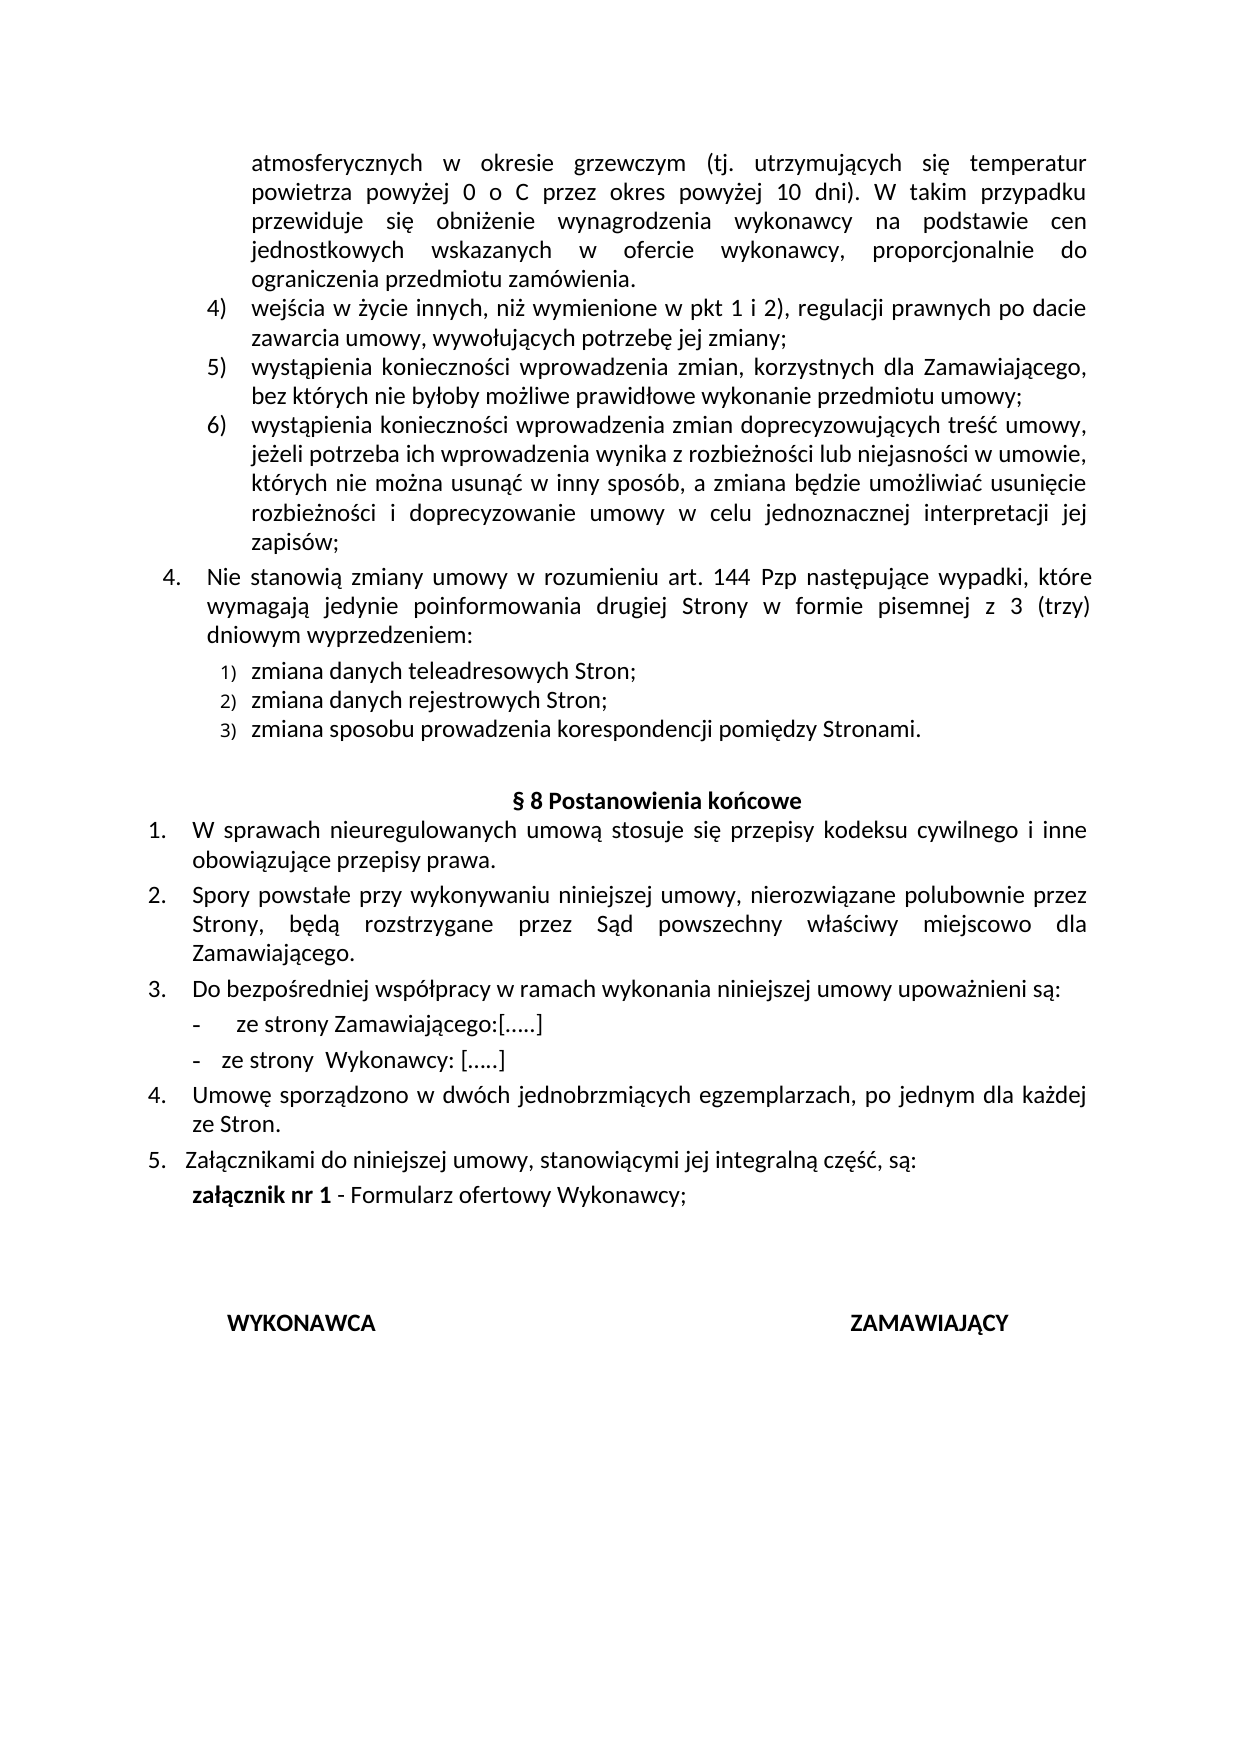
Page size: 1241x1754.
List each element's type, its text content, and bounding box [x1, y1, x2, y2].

list zmiana danych rejestrowych Stron; [236, 685, 1088, 714]
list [207, 148, 1088, 293]
list wystąpienia konieczności wprowadzenia zmian, korzystnych dla Zamawiającego, bez których nie byłoby możliwe prawidłowe wykonanie przedmiotu umowy; [207, 352, 1088, 410]
list Nie stanowią zmiany umowy w rozumieniu art. 144 Pzp następujące wypadki, które wymagają jedynie poinformowania drugiej Strony w formie pisemnej z 3 (trzy) dniowym wyprzedzeniem: [162, 562, 1093, 650]
list ze strony Wykonawcy: […..] [192, 1045, 1088, 1074]
list Spory powstałe przy wykonywaniu niniejszej umowy, nierozwiązane polubownie przez Strony, będą rozstrzygane przez Sąd powszechny właściwy miejscowo dla Zamawiającego. [148, 880, 1088, 968]
list W sprawach nieuregulowanych umową stosuje się przepisy kodeksu cywilnego i inne obowiązujące przepisy prawa. [148, 816, 1088, 874]
list wystąpienia konieczności wprowadzenia zmian doprecyzowujących treść umowy, jeżeli potrzeba ich wprowadzenia wynika z rozbieżności lub niejasności w umowie, których nie można usunąć w inny sposób, a zmiana będzie umożliwiać usunięcie rozbieżności i doprecyzowanie umowy w celu jednoznacznej interpretacji jej zapisów; [207, 410, 1088, 556]
list Do bezpośredniej współpracy w ramach wykonania niniejszej umowy upoważnieni są: [148, 974, 1088, 1003]
list ze strony Zamawiającego:[…..] [192, 1009, 1088, 1038]
subtitle § 8 Postanowienia końcowe [148, 785, 1166, 816]
text WYKONAWCA ZAMAWIAJĄCY [148, 1307, 1088, 1338]
list zmiana sposobu prowadzenia korespondencji pomiędzy Stronami. [236, 714, 1088, 743]
list Załącznikami do niniejszej umowy, stanowiącymi jej integralną część, są: [148, 1145, 1088, 1174]
text załącznik nr 1 - Formularz ofertowy Wykonawcy; [192, 1180, 1088, 1209]
list zmiana danych teleadresowych Stron; [236, 656, 1088, 685]
list wejścia w życie innych, niż wymienione w pkt 1 i 2), regulacji prawnych po dacie zawarcia umowy, wywołujących potrzebę jej zmiany; [207, 293, 1088, 352]
list Umowę sporządzono w dwóch jednobrzmiących egzemplarzach, po jednym dla każdej ze Stron. [148, 1080, 1088, 1138]
